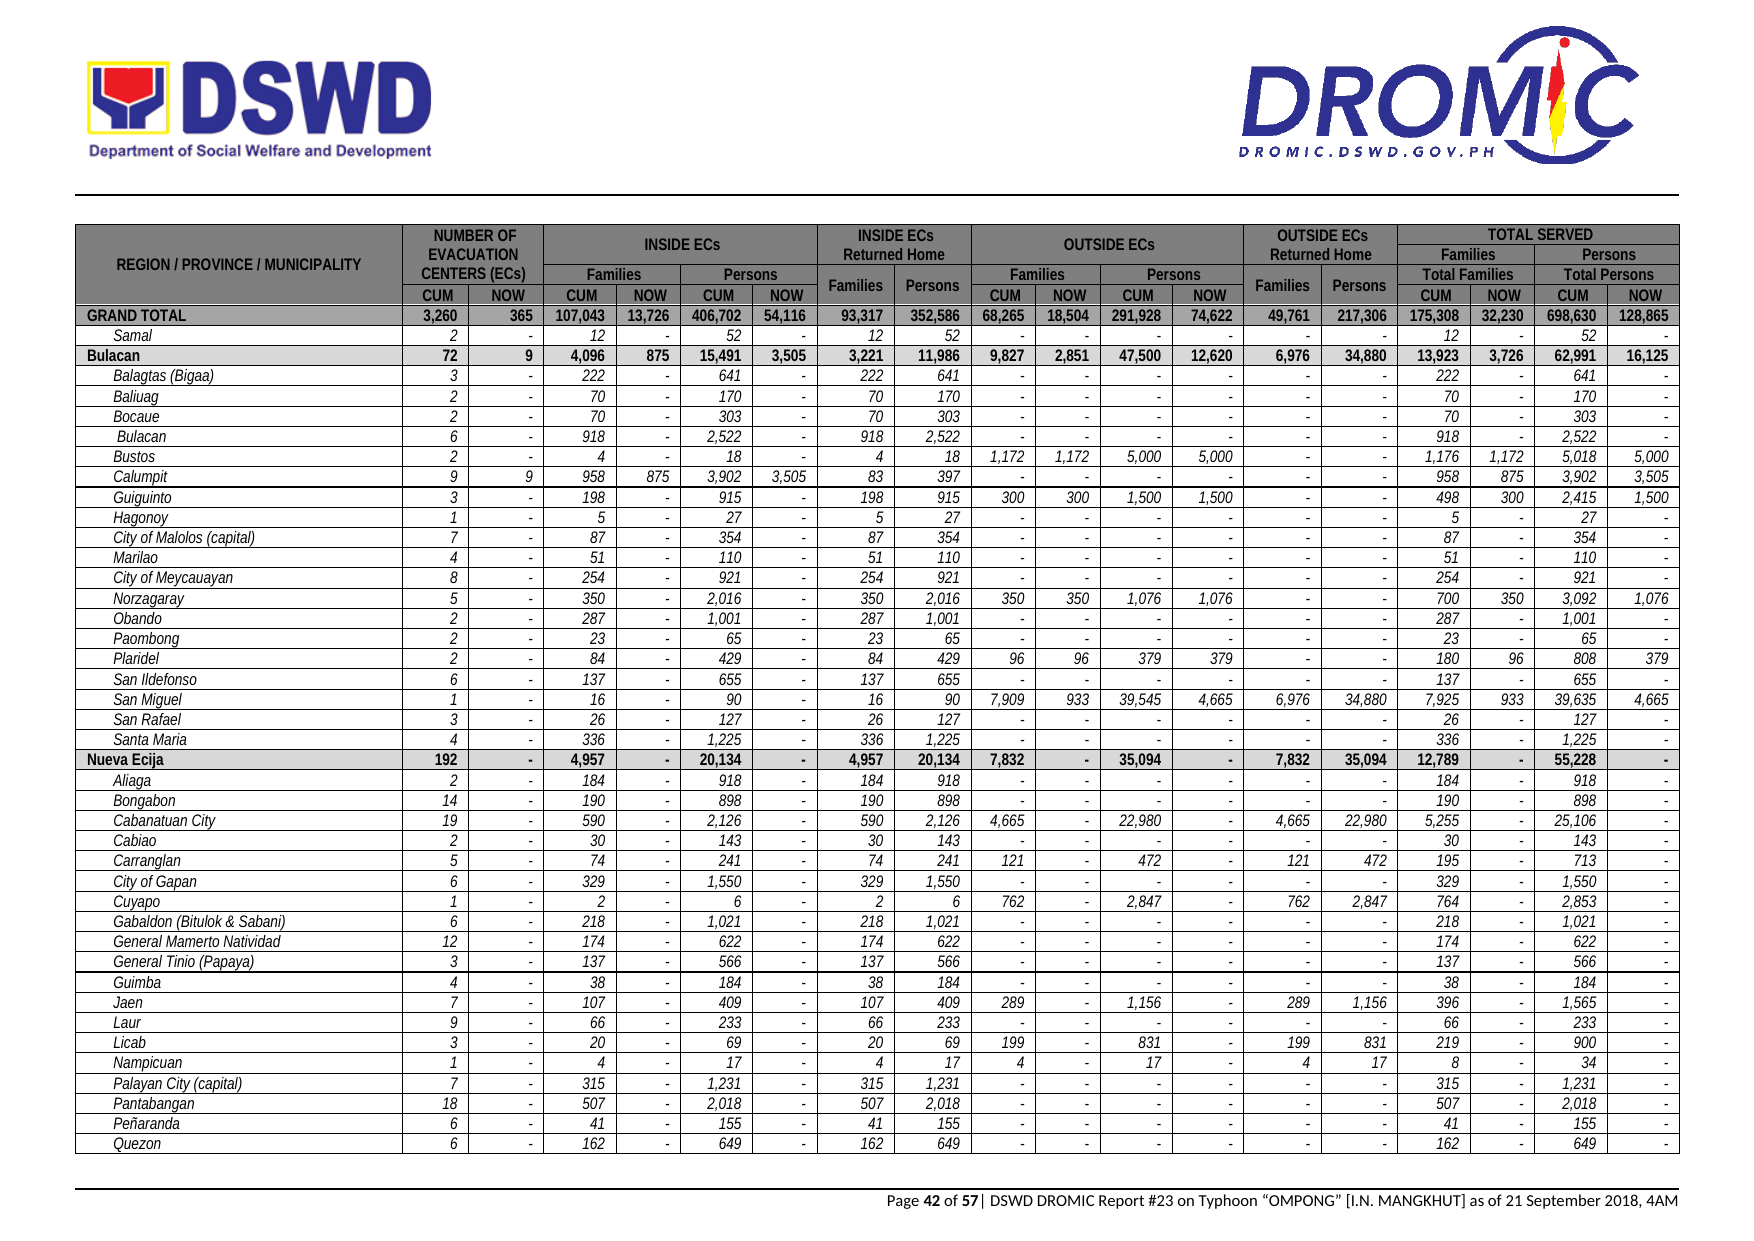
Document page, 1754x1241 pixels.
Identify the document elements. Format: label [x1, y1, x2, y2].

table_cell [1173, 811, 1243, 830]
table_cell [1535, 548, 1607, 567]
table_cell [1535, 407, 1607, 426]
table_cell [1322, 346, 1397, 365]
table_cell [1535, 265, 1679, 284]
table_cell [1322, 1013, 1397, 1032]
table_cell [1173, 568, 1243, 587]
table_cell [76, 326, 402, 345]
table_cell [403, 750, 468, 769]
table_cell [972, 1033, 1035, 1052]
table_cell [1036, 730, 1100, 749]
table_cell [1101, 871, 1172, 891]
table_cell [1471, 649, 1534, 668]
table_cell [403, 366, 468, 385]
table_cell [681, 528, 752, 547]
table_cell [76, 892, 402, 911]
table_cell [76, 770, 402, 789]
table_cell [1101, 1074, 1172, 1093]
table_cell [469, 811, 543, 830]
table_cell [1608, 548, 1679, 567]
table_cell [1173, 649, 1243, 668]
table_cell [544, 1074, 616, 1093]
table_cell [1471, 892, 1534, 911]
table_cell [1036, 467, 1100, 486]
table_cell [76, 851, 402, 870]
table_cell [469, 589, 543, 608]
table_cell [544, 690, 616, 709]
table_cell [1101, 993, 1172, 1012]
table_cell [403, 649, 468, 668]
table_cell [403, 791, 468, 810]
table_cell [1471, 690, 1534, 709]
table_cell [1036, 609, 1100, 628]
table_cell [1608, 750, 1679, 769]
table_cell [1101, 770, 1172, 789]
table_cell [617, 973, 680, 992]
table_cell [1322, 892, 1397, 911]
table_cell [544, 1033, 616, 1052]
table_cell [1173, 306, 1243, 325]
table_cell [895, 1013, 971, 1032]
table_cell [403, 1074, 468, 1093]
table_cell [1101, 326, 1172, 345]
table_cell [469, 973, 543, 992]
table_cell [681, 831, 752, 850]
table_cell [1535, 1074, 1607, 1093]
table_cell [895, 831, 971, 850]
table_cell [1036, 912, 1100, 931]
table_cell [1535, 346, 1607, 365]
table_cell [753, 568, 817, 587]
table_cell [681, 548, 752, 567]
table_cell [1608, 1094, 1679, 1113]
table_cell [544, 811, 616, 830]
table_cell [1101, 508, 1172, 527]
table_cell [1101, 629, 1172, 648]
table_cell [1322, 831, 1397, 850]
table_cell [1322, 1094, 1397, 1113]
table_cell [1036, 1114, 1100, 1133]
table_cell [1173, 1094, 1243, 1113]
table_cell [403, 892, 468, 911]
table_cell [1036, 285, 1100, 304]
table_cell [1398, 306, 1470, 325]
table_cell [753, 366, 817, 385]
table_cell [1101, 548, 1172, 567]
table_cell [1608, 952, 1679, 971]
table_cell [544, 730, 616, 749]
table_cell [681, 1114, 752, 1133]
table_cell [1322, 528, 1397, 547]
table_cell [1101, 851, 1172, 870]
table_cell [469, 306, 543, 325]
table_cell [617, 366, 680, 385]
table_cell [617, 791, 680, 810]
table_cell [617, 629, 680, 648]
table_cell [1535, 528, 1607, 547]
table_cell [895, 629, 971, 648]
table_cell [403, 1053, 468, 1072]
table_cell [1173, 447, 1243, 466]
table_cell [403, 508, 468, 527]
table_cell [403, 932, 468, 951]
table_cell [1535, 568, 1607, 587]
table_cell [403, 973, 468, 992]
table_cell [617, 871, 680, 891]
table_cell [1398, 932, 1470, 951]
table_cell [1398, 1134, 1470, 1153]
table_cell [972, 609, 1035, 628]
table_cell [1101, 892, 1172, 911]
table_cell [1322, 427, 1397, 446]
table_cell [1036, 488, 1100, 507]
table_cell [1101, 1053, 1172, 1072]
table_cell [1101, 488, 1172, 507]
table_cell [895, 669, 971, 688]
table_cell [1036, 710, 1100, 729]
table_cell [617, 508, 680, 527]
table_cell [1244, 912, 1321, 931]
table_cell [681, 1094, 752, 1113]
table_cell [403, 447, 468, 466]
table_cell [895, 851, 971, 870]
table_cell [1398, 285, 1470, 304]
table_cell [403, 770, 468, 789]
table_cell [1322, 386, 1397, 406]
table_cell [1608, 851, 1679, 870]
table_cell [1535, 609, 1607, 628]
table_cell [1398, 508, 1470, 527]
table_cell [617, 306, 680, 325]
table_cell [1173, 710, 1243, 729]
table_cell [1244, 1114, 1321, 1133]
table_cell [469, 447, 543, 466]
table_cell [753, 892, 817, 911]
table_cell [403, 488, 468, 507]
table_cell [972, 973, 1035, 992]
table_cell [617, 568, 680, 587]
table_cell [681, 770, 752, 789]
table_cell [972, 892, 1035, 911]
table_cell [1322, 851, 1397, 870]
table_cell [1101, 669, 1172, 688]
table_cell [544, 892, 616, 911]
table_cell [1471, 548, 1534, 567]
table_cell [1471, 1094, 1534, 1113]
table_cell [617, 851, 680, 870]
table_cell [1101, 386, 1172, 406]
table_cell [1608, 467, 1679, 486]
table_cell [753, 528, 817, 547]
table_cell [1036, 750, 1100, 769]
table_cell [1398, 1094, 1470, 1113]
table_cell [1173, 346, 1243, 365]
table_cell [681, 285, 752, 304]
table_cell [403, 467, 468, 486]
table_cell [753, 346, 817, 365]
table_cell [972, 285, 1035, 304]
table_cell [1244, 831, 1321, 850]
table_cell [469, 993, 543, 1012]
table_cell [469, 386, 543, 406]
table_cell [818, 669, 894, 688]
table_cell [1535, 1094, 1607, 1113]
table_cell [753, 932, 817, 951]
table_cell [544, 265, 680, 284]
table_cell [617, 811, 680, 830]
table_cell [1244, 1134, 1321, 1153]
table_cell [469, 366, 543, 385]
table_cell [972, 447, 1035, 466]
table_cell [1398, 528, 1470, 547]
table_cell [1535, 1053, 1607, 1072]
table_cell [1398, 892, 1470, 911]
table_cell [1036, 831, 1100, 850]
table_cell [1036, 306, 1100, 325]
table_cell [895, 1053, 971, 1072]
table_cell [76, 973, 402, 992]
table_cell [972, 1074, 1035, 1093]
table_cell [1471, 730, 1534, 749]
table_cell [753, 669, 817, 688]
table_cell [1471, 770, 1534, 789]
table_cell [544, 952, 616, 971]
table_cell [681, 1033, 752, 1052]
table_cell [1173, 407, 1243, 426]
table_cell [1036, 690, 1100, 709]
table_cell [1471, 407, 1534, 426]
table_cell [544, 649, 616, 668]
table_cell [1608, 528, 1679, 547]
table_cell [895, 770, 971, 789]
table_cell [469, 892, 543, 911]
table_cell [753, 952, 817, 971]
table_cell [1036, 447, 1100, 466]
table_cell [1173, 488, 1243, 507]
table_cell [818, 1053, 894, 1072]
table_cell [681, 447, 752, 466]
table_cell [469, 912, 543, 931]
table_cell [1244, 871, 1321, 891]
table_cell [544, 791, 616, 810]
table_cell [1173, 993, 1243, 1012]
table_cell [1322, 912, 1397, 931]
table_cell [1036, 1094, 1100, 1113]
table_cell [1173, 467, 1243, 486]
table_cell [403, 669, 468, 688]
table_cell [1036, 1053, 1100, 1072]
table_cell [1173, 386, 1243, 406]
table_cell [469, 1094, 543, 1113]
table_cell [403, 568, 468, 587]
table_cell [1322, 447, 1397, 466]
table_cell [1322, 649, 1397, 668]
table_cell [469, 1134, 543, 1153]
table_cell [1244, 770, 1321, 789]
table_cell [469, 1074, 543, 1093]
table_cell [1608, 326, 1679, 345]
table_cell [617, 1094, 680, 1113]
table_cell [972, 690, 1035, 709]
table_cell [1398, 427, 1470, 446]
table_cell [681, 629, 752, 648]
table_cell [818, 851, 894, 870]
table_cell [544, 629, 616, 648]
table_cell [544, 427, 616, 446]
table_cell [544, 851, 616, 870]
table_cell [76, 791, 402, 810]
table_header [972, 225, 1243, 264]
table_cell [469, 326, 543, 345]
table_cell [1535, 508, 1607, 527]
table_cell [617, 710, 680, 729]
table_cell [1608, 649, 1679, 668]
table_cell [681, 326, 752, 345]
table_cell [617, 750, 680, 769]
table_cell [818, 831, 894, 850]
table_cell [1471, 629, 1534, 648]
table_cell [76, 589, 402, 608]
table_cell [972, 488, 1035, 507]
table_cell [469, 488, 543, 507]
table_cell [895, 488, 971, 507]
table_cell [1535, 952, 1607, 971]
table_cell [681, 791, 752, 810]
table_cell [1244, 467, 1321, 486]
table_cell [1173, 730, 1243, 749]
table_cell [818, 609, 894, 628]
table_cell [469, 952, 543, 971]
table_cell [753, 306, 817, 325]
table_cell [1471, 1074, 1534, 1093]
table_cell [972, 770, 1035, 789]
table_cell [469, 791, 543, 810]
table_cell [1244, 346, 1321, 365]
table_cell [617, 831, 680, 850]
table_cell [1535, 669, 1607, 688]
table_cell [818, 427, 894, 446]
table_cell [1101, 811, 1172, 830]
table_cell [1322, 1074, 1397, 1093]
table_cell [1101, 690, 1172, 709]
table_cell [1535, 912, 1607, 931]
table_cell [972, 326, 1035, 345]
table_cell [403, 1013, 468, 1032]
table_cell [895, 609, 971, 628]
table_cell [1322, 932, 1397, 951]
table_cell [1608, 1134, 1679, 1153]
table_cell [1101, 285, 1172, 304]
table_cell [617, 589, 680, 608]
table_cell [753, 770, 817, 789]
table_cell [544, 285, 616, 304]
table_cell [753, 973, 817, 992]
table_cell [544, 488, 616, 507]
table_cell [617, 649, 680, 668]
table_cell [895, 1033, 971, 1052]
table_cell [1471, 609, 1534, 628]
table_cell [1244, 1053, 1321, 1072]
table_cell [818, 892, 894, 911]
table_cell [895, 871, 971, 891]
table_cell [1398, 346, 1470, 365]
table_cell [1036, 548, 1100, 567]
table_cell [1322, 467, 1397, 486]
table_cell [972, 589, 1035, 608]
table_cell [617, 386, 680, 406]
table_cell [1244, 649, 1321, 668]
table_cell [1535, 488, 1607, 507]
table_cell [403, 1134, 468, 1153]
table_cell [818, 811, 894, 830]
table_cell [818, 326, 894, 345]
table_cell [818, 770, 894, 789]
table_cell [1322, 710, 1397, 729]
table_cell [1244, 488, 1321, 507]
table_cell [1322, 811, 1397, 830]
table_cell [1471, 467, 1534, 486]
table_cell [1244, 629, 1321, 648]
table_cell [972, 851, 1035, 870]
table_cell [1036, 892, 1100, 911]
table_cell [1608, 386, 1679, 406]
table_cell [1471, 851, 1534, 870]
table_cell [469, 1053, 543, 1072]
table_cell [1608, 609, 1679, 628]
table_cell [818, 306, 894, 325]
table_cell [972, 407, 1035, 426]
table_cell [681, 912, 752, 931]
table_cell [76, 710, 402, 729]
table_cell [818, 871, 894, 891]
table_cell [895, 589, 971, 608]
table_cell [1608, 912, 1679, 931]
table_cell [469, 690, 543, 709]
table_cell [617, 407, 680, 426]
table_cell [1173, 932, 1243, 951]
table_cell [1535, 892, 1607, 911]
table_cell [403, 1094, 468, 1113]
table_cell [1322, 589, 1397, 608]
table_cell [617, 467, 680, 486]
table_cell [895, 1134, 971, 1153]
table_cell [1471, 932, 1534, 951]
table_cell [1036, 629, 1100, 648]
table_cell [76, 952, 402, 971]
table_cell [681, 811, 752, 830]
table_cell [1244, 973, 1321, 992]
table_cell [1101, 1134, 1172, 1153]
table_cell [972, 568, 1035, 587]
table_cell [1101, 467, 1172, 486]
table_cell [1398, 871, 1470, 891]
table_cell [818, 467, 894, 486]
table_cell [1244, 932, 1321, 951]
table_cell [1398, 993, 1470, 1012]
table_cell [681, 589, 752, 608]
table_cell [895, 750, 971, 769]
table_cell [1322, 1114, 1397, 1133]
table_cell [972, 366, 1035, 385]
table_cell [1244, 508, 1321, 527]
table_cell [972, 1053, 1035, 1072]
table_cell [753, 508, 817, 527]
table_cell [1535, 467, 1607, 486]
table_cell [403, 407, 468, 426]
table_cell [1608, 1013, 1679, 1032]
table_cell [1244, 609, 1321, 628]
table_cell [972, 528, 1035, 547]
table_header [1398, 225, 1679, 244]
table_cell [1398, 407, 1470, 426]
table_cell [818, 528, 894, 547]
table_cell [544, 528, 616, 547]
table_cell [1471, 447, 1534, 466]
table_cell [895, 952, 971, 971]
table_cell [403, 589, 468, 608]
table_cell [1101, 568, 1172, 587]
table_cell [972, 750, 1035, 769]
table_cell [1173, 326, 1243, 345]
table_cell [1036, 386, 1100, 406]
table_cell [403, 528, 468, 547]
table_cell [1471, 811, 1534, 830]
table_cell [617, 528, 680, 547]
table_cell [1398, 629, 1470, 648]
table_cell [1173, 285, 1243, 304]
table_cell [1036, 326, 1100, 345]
picture [75, 58, 444, 164]
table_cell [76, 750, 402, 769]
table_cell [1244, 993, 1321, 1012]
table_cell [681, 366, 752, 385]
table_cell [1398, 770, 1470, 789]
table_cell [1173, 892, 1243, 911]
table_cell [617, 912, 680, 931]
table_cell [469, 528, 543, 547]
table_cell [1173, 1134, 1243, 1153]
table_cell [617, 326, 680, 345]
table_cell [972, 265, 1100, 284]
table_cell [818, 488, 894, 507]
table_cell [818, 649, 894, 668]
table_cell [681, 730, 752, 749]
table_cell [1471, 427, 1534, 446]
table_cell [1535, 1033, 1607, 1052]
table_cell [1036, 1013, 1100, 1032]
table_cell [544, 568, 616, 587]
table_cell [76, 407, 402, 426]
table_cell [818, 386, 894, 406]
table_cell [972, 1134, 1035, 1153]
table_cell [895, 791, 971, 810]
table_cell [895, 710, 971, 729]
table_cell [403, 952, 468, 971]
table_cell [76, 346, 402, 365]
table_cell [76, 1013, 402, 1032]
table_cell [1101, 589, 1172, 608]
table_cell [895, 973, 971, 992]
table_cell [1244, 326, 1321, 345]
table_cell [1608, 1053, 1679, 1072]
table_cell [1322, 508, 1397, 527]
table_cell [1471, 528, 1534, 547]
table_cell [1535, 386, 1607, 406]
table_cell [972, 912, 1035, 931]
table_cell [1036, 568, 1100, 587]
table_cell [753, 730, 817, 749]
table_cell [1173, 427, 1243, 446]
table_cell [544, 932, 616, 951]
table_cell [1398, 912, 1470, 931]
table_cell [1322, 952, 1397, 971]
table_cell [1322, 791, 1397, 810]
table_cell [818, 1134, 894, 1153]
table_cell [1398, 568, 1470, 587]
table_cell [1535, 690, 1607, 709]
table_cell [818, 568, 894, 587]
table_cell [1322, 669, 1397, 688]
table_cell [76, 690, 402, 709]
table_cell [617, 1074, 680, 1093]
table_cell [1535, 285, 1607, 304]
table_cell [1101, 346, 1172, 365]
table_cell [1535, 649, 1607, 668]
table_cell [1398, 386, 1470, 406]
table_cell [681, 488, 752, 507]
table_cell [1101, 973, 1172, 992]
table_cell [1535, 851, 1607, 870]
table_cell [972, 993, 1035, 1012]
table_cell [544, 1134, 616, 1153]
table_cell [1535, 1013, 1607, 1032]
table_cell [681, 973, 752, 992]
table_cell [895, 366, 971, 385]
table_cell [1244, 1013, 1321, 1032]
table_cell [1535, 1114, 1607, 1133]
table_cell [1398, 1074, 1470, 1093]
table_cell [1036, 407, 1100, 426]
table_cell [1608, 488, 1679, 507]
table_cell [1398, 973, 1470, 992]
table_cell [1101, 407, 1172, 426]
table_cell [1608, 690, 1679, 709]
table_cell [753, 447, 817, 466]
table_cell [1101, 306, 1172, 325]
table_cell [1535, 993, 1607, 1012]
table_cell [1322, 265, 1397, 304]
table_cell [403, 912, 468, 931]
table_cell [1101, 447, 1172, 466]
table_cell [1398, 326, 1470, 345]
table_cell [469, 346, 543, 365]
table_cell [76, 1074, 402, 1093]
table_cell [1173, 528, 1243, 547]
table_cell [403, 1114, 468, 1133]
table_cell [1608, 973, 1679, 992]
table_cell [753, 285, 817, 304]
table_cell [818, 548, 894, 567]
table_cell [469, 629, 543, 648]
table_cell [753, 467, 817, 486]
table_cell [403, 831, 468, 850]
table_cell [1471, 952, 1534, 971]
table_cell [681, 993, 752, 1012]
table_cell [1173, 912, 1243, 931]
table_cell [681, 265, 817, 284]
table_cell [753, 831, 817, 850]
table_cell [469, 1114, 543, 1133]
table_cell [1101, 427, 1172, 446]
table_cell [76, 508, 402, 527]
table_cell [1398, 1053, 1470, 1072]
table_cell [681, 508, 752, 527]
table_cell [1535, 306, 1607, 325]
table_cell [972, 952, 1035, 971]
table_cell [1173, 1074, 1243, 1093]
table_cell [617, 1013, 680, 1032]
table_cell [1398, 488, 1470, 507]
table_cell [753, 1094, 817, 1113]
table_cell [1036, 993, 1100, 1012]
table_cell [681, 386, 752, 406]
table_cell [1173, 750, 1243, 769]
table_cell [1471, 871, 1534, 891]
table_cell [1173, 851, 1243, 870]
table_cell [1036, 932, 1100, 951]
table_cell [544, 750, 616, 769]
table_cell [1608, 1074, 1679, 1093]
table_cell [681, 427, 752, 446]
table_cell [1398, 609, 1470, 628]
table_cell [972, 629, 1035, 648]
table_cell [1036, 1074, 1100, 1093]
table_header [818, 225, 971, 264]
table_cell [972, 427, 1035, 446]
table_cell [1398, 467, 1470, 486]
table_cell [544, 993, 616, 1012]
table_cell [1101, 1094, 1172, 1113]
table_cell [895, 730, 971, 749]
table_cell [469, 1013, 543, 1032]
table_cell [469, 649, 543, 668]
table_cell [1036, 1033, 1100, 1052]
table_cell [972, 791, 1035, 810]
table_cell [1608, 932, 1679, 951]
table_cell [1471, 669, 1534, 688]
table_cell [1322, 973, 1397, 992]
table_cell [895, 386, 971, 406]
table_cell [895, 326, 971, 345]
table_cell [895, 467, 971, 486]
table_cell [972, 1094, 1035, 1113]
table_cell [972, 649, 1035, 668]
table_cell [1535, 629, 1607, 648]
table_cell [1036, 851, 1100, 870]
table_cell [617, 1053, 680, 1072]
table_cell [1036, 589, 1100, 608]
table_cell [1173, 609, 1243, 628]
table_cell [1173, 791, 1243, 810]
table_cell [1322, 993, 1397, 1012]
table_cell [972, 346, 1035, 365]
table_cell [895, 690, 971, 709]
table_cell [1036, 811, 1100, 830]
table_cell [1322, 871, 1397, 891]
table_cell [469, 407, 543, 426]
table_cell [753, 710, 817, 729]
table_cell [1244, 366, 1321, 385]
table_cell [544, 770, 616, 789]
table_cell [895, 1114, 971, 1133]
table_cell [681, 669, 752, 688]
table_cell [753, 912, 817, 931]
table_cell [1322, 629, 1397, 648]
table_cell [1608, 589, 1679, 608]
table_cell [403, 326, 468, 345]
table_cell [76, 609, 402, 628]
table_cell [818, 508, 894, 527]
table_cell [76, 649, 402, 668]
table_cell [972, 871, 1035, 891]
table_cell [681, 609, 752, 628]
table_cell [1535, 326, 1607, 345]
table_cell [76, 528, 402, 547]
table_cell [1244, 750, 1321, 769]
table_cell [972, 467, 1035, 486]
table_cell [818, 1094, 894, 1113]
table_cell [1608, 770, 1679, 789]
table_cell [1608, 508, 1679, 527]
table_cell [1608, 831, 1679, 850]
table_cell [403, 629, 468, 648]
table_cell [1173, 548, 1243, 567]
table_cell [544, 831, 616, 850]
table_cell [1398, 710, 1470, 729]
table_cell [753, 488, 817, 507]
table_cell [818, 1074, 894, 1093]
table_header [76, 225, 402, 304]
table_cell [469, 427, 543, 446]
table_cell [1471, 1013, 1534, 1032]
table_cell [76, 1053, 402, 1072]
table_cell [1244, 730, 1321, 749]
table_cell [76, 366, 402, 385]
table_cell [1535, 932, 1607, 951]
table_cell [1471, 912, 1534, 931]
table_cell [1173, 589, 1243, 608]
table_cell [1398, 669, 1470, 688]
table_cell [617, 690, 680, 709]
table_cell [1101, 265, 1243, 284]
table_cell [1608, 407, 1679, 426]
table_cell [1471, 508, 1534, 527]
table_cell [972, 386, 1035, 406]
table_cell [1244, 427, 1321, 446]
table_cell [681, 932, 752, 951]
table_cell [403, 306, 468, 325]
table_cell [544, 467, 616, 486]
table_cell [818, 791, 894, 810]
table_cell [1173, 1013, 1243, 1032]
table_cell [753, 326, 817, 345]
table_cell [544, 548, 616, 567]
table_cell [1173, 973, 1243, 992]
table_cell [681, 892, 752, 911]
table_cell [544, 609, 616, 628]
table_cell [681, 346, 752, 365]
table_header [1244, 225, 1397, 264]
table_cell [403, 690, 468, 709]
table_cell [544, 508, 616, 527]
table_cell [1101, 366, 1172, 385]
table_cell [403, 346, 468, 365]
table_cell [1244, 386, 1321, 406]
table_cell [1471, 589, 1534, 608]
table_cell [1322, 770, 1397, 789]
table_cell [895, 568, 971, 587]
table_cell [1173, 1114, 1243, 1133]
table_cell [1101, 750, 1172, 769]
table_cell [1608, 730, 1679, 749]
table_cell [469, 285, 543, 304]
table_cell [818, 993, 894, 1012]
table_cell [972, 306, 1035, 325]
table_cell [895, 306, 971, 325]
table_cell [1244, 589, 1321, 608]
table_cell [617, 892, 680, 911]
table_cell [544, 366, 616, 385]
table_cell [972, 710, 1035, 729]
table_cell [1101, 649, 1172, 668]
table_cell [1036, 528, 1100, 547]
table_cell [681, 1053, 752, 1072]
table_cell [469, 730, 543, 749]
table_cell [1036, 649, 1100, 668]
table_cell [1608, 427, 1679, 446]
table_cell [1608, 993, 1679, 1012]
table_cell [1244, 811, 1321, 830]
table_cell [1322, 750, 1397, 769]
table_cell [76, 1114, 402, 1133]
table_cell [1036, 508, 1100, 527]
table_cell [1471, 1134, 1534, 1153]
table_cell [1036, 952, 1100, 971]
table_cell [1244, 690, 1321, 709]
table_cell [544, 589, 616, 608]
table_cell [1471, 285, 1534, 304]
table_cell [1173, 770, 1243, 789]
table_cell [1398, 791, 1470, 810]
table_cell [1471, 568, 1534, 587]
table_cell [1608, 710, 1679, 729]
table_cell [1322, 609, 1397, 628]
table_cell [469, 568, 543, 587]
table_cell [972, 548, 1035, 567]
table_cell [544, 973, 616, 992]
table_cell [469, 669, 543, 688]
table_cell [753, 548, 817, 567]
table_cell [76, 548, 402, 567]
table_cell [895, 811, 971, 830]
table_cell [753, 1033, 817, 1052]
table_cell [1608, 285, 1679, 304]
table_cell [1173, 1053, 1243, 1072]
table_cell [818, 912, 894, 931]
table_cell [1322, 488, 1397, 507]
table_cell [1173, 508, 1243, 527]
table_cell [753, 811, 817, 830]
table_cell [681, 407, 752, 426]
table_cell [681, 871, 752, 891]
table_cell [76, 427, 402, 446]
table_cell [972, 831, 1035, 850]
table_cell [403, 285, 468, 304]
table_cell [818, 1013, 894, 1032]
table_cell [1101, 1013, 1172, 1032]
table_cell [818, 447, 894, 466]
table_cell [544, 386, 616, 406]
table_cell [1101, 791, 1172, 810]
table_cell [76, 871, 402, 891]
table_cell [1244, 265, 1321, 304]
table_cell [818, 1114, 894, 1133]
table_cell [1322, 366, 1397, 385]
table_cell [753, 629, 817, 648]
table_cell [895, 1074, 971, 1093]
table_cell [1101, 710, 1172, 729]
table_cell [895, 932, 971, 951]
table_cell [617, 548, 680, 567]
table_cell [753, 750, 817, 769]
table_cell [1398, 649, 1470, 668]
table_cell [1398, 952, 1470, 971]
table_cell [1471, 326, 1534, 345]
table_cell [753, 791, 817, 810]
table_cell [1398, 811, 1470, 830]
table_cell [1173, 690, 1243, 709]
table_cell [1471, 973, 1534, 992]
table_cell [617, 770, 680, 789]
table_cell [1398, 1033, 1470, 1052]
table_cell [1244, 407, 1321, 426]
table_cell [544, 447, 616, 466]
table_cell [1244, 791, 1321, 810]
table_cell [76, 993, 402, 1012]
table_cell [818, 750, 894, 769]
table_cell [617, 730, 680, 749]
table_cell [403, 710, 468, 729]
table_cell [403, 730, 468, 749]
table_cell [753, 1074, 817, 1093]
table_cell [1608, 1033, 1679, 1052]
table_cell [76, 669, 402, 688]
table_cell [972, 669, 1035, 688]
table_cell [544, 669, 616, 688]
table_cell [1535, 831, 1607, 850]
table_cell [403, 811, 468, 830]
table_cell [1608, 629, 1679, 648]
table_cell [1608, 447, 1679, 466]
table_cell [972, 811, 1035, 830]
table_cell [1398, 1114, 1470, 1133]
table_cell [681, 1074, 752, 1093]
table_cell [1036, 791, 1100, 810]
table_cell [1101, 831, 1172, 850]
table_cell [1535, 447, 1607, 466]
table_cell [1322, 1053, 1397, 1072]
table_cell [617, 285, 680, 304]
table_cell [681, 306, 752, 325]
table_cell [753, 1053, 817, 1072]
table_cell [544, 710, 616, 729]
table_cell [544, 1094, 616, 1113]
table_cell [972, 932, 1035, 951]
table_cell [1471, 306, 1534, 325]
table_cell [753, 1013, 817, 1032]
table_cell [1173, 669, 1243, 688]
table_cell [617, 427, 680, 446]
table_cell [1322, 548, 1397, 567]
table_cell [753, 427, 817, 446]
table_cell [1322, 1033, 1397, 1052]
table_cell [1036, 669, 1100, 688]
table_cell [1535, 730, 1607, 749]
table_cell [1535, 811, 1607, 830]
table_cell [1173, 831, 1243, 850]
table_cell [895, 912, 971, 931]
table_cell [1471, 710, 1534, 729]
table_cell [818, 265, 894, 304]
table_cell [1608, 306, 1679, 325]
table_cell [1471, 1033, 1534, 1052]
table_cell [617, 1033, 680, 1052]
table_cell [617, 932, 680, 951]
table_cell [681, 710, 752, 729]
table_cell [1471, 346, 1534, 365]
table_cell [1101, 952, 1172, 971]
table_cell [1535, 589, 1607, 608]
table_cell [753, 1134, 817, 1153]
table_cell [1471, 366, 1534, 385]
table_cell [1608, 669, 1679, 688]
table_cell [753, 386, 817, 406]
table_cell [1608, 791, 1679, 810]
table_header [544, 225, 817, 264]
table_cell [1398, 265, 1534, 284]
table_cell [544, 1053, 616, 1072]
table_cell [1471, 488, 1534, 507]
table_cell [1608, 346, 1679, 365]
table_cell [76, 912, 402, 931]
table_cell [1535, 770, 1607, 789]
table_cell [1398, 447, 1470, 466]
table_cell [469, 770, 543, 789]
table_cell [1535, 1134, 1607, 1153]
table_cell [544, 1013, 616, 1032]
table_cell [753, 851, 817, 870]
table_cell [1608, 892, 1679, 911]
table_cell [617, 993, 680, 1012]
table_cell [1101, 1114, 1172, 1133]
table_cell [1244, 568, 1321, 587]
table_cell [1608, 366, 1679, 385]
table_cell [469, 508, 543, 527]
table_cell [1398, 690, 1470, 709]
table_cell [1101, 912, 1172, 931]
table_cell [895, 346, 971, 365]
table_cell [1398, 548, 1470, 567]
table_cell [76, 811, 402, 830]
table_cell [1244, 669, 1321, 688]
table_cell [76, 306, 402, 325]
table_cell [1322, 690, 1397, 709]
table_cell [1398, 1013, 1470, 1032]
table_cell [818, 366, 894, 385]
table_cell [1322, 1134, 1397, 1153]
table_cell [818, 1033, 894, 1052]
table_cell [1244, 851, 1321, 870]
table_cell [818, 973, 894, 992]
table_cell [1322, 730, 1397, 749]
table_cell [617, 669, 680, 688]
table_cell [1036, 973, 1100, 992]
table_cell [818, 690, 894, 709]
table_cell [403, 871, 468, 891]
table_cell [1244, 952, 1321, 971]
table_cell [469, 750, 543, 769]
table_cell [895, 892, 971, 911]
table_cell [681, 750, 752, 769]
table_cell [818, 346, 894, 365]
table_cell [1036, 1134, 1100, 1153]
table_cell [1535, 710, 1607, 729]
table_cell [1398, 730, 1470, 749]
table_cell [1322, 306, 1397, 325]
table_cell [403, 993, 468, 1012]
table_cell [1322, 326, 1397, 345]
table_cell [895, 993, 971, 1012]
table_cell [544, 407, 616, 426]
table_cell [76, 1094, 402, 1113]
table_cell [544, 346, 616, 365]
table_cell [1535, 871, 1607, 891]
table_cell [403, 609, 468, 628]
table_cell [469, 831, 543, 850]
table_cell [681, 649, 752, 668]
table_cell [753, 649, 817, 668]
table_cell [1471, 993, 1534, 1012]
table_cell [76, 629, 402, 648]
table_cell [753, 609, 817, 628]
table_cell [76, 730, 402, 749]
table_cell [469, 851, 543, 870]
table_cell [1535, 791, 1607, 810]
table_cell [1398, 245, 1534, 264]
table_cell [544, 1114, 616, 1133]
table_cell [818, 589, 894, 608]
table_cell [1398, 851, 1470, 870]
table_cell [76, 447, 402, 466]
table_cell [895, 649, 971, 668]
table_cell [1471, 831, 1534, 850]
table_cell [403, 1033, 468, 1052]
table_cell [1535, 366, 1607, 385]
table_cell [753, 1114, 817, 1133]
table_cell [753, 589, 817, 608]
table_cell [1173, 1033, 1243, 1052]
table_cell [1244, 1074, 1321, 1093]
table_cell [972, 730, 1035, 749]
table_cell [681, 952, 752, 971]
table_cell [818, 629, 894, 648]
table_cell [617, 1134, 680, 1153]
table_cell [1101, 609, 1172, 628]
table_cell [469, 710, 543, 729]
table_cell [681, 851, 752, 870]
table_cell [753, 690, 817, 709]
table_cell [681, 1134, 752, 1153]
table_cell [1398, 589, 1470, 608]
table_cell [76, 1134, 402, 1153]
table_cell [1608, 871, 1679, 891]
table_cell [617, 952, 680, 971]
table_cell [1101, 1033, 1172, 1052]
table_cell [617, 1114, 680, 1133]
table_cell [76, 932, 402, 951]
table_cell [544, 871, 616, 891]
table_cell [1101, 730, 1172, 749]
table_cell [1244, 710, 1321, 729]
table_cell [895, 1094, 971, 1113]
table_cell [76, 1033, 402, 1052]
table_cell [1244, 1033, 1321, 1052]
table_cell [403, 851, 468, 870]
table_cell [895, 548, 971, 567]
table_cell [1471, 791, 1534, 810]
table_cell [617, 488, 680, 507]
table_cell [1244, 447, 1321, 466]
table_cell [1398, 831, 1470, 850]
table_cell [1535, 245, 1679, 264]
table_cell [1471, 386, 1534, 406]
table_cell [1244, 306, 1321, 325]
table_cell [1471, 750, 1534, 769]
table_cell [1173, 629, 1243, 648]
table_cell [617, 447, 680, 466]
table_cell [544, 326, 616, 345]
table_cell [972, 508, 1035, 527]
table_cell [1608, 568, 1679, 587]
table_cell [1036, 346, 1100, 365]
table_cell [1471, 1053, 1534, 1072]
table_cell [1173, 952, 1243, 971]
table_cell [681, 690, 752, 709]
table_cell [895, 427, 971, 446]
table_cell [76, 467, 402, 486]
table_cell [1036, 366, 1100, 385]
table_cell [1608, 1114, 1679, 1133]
picture [1231, 25, 1644, 163]
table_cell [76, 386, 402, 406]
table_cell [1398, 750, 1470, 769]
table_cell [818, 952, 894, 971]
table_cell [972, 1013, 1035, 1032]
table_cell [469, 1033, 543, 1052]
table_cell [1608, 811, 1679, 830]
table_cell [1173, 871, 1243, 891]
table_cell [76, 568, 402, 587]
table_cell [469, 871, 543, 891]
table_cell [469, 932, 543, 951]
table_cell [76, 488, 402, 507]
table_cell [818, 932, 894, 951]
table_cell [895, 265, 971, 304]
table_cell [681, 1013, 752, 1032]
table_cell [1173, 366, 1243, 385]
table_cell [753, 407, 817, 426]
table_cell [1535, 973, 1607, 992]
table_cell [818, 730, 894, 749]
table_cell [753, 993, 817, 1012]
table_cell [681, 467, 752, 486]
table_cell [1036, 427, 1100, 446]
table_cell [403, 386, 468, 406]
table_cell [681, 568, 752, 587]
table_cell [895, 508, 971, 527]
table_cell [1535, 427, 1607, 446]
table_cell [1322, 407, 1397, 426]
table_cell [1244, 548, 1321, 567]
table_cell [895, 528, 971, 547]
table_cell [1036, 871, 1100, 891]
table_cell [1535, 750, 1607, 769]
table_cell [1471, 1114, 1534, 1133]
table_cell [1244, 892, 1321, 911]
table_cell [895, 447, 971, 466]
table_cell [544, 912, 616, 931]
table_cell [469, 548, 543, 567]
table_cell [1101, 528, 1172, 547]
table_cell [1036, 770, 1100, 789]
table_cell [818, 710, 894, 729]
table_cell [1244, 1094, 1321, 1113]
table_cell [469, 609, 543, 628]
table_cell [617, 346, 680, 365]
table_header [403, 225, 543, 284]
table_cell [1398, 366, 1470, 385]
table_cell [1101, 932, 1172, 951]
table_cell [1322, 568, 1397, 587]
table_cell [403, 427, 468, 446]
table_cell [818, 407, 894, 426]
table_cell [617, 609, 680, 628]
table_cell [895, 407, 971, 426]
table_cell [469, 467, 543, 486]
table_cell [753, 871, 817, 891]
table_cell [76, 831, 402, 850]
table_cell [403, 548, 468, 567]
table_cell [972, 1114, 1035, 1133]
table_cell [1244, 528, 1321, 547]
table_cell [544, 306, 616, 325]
